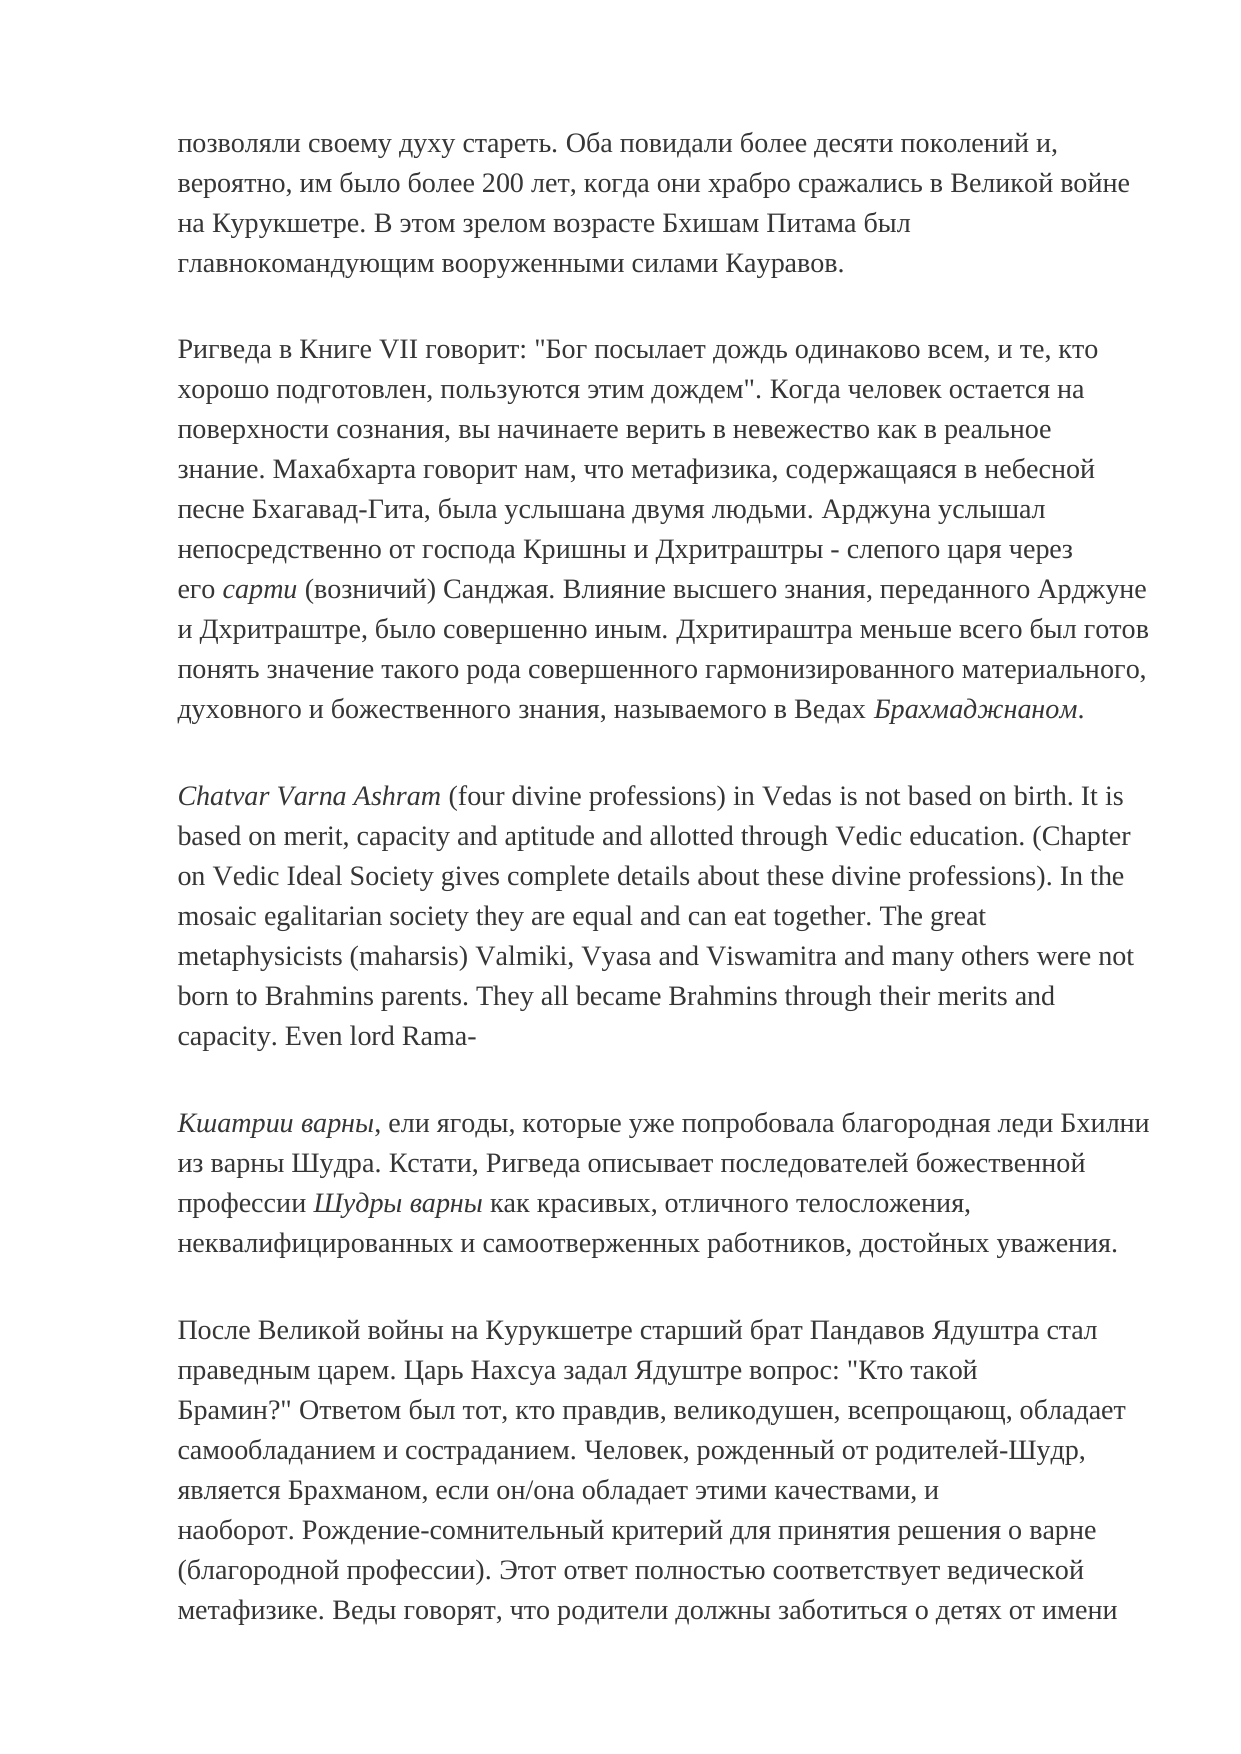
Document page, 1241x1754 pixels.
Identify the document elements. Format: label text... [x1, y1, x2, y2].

text Chatvar Varna Ashram (four divine professions) in Vedas is not based on birth. It is based on merit, capacity and aptitude and allotted through Vedic education. (Chapter on Vedic Ideal Society gives complete details about these divine professions). In the mosaic egalitarian society they are equal and can eat together. The great metaphysicists (maharsis) Valmiki, Vyasa and Viswamitra and many others were not born to Brahmins parents. They all became Brahmins through their merits and capacity. Even lord Rama- [177, 772, 1152, 1052]
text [177, 118, 1152, 278]
text Ригведа в Книге VII говорит: "Бог посылает дождь одинаково всем, и те, кто хорошо подготовлен, пользуются этим дождем". Когда человек остается на поверхности сознания, вы начинаете верить в невежество как в реальное знание. Махабхарта говорит нам, что метафизика, содержащаяся в небесной песне Бхагавад-Гита, была услышана двумя людьми. Арджуна услышал непосредственно от господа Кришны и Дхритраштры - слепого царя через его сарти (возничий) Санджая. Влияние высшего знания, переданного Арджуне и Дхритраштре, было совершенно иным. Дхритираштра меньше всего был готов понять значение такого рода совершенного гармонизированного материального, духовного и божественного знания, называемого в Ведах Брахмаджнаном. [177, 325, 1152, 725]
text Кшатрии варны, ели ягоды, которые уже попробовала благородная леди Бхилни из варны Шудра. Кстати, Ригведа описывает последователей божественной профессии Шудры варны как красивых, отличного телосложения, неквалифицированных и самоотверженных работников, достойных уважения. [177, 1099, 1152, 1259]
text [177, 1306, 1152, 1626]
